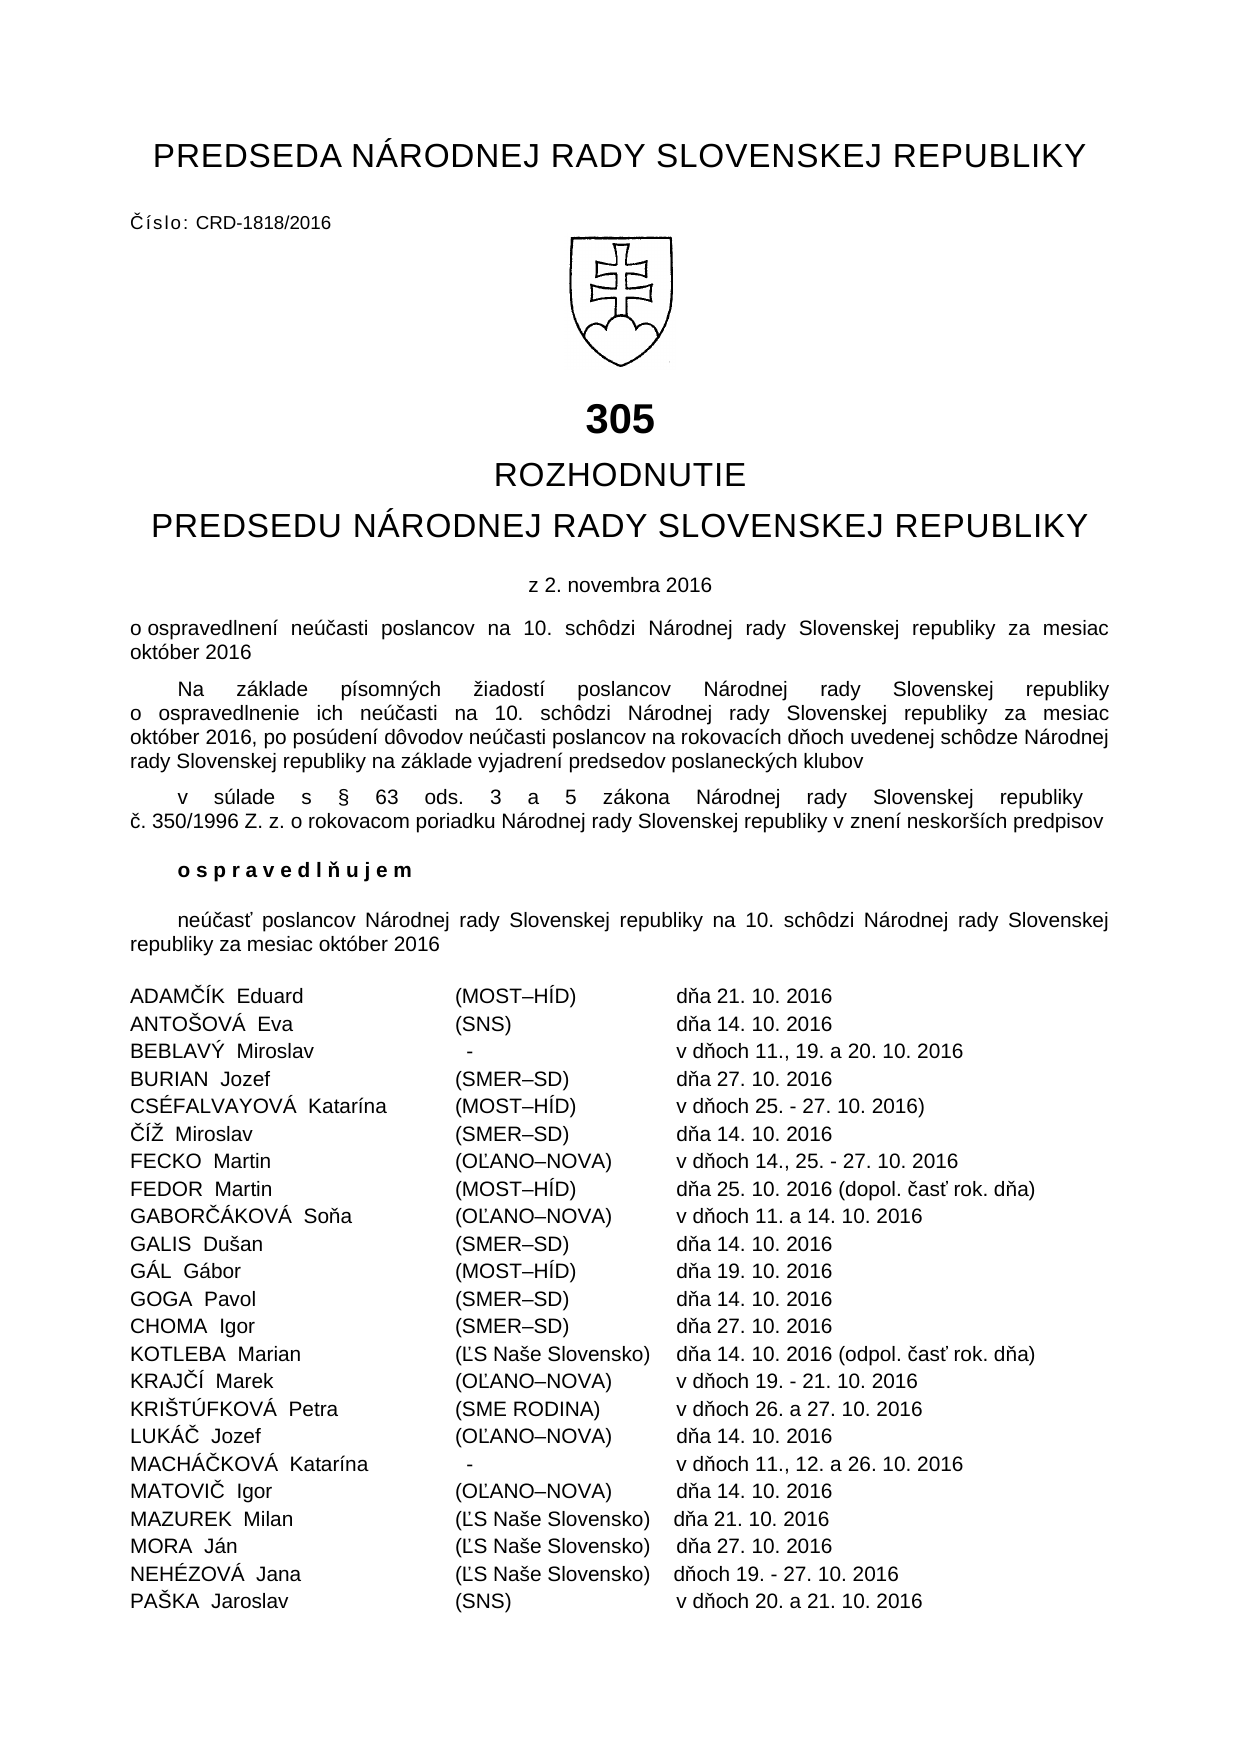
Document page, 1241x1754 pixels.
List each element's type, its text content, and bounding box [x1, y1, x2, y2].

text BURIAN Jozef (SMER–SD) dňa 27. 10. 2016 [130, 1067, 1110, 1091]
text FEDOR Martin (MOST–HÍD) dňa 25. 10. 2016 (dopol. časť rok. dňa) [130, 1177, 1110, 1201]
text GÁL Gábor (MOST–HÍD) dňa 19. 10. 2016 [130, 1259, 1110, 1283]
text MAZUREK Milan (ĽS Naše Slovensko) dňa 21. 10. 2016 [130, 1507, 1110, 1531]
text o ospravedlnení neúčasti poslancov na 10. schôdzi Národnej rady Slovenskej republiky za mesiac október 2016 [130, 616, 1110, 664]
text LUKÁČ Jozef (OĽANO–NOVA) dňa 14. 10. 2016 [130, 1424, 1110, 1448]
text PAŠKA Jaroslav (SNS) v dňoch 20. a 21. 10. 2016 [130, 1589, 1110, 1613]
text PREDSEDA NÁRODNEJ RADY SLOVENSKEJ REPUBLIKY [130, 136, 1110, 174]
text MATOVIČ Igor (OĽANO–NOVA) dňa 14. 10. 2016 [130, 1479, 1110, 1503]
text GABORČÁKOVÁ Soňa (OĽANO–NOVA) v dňoch 11. a 14. 10. 2016 [130, 1204, 1110, 1228]
text KOTLEBA Marian (ĽS Naše Slovensko) dňa 14. 10. 2016 (odpol. časť rok. dňa) [130, 1342, 1110, 1366]
text FECKO Martin (OĽANO–NOVA) v dňoch 14., 25. - 27. 10. 2016 [130, 1149, 1110, 1173]
text o s p r a v e d l ň u j e m [130, 858, 1110, 882]
text GOGA Pavol (SMER–SD) dňa 14. 10. 2016 [130, 1287, 1110, 1311]
text CHOMA Igor (SMER–SD) dňa 27. 10. 2016 [130, 1314, 1110, 1338]
text KRAJČÍ Marek (OĽANO–NOVA) v dňoch 19. - 21. 10. 2016 [130, 1369, 1110, 1393]
text ADAMČÍK Eduard (MOST–HÍD) dňa 21. 10. 2016 [130, 984, 1110, 1008]
text Na základe písomných žiadostí poslancov Národnej rady Slovenskej republiky o ospravedlnenie ich neúčasti na 10. schôdzi Národnej rady Slovenskej republiky za mesiac október 2016, po posúdení dôvodov neúčasti poslancov na rokovacích dňoch uvedenej schôdze Národnej rady Slovenskej republiky na základe vyjadrení predsedov poslaneckých klubov [130, 677, 1110, 772]
text MORA Ján (ĽS Naše Slovensko) dňa 27. 10. 2016 [130, 1534, 1110, 1558]
text v súlade s § 63 ods. 5 zákona Národnej rady Slovenskej republiky č. 350/1996 Z. z. o rokovacom poriadku Národnej rady Slovenskej republiky v znení neskorších predpisov [130, 785, 1110, 833]
text Číslo: CRD-1818/2016 [130, 212, 1110, 233]
text 305 [130, 394, 1110, 442]
text neúčasť poslancov Národnej rady Slovenskej republiky na 10. schôdzi Národnej rady Slovenskej republiky za mesiac október 2016 [130, 908, 1110, 956]
text ROZHODNUTIE [130, 455, 1110, 493]
text ANTOŠOVÁ Eva (SNS) dňa 14. 10. 2016 [130, 1012, 1110, 1036]
text GALIS Dušan (SMER–SD) dňa 14. 10. 2016 [130, 1232, 1110, 1256]
text BEBLAVÝ Miroslav - v dňoch 11., 19. a 20. 10. 2016 [130, 1039, 1110, 1063]
text ČÍŽ Miroslav (SMER–SD) dňa 14. 10. 2016 [130, 1122, 1110, 1146]
picture [564, 233, 676, 370]
text KRIŠTÚFKOVÁ Petra (SME RODINA) v dňoch 26. a 27. 10. 2016 [130, 1397, 1110, 1421]
text PREDSEDU NÁRODNEJ RADY SLOVENSKEJ REPUBLIKY [130, 506, 1110, 544]
text CSÉFALVAYOVÁ Katarína (MOST–HÍD) v dňoch 25. - 27. 10. 2016) [130, 1094, 1110, 1118]
text NEHÉZOVÁ Jana (ĽS Naše Slovensko) dňoch 19. - 27. 10. 2016 [130, 1562, 1110, 1586]
text MACHÁČKOVÁ Katarína - v dňoch 11., 12. a 26. 10. 2016 [130, 1452, 1110, 1476]
text z 2. novembra 2016 [130, 573, 1110, 597]
